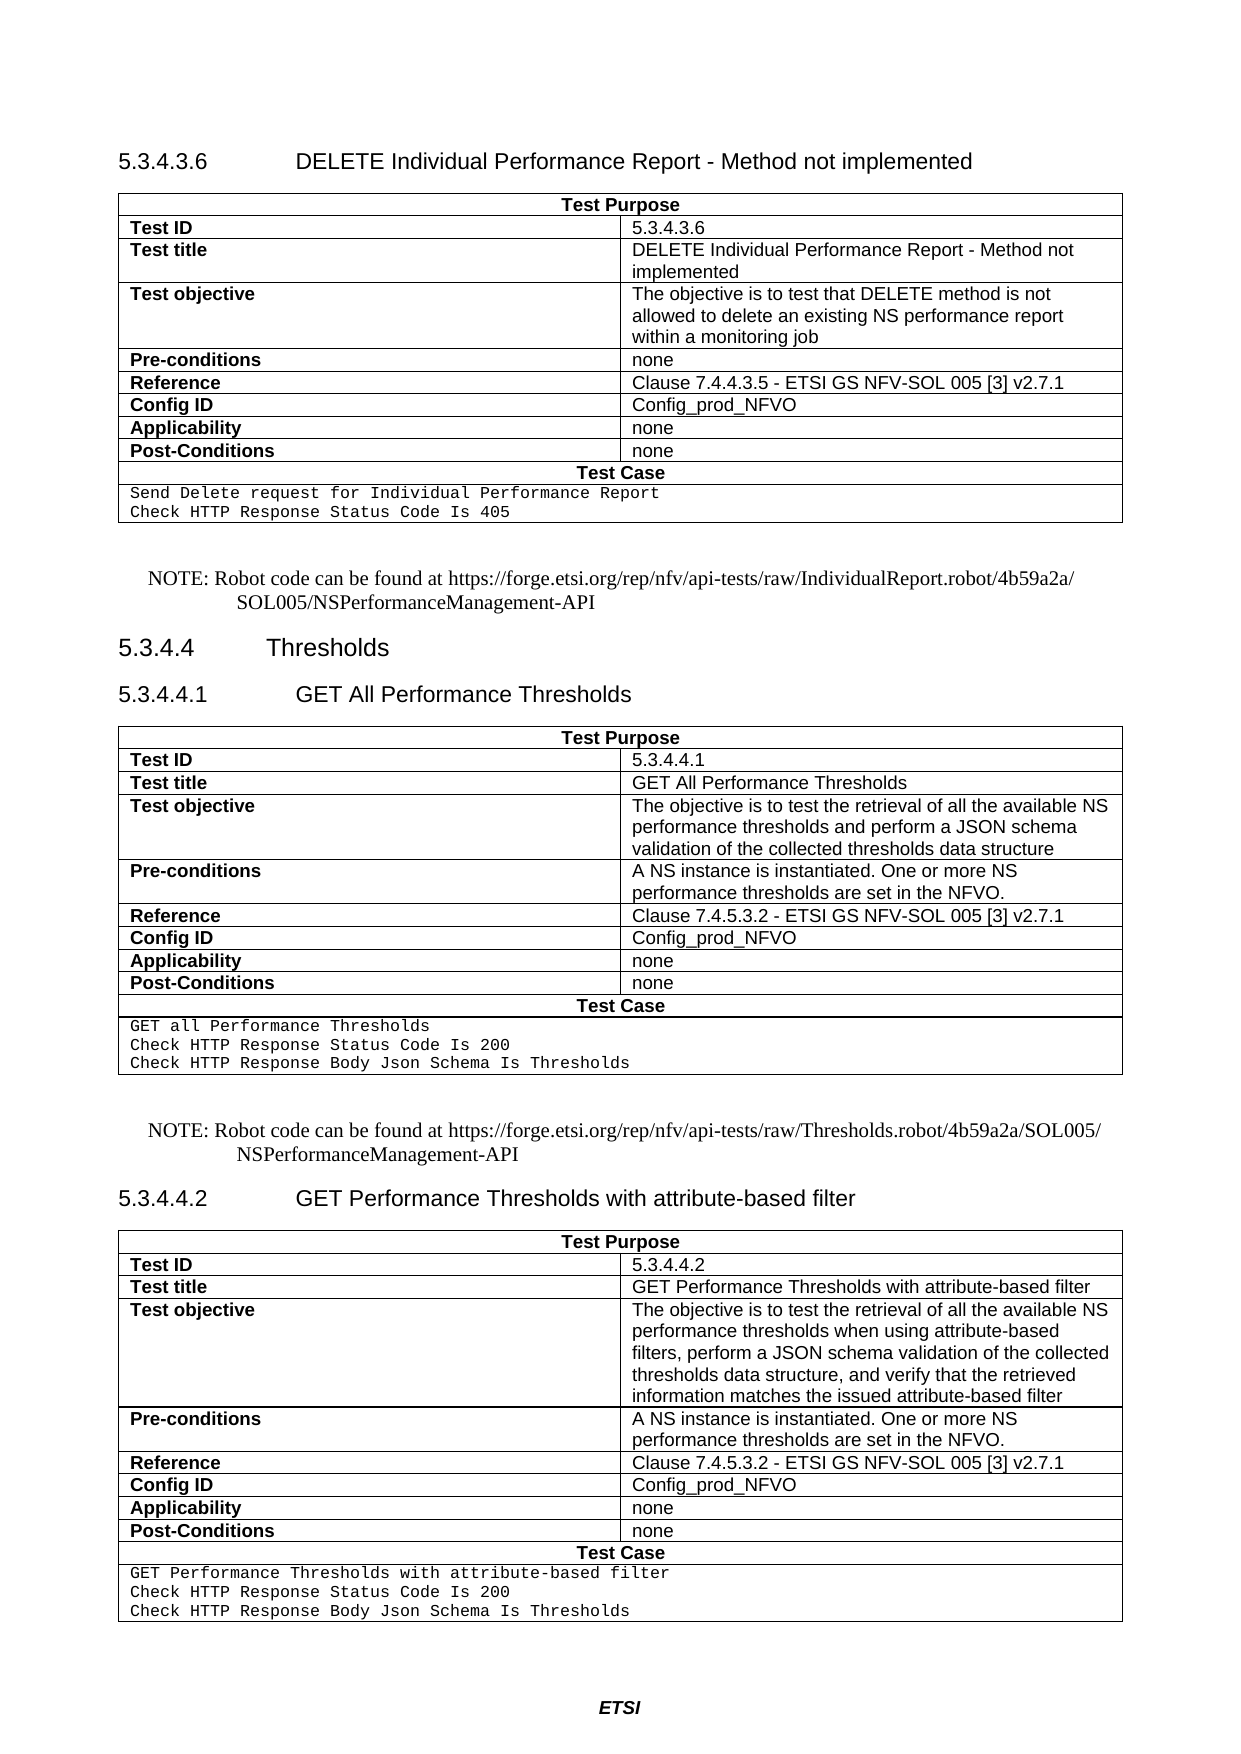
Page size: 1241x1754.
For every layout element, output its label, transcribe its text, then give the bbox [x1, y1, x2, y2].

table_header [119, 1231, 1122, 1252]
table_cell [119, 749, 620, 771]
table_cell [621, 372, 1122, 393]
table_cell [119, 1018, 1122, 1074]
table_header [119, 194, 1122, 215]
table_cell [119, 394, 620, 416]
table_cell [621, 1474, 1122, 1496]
subtitle 5.3.4.4 Thresholds [118, 633, 1122, 662]
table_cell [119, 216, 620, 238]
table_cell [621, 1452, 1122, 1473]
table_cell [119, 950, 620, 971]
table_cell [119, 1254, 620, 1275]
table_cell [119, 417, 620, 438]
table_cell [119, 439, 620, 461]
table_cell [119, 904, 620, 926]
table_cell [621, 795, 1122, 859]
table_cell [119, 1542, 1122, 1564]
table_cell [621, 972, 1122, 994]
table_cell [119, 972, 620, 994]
subtitle 5.3.4.3.6 DELETE Individual Performance Report - Method not implemented [118, 148, 1122, 174]
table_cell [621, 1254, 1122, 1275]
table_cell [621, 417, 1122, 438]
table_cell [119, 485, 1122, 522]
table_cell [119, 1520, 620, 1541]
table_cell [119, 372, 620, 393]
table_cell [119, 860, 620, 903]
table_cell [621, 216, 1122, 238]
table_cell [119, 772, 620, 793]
subtitle 5.3.4.4.1 GET All Performance Thresholds [118, 681, 1122, 707]
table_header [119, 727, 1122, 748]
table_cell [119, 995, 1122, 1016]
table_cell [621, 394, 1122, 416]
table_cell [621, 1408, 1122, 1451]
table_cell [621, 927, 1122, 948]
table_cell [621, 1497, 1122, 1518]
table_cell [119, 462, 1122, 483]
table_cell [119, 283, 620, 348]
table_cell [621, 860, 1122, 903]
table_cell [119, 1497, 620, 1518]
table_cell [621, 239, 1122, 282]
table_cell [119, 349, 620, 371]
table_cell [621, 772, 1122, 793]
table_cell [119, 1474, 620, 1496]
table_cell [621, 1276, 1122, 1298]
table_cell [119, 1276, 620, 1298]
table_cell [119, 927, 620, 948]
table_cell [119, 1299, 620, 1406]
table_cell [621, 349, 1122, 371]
text NOTE: Robot code can be found at https://forge.etsi.org/rep/nfv/api-tests/raw/Thresholds.robot/4b59a2a/SOL005/NSPerformanceManagement-API [148, 1118, 1122, 1166]
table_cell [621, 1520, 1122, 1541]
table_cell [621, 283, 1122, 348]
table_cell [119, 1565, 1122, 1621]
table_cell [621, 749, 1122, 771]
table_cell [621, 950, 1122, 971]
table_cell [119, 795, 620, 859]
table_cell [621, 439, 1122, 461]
text NOTE: Robot code can be found at https://forge.etsi.org/rep/nfv/api-tests/raw/IndividualReport.robot/4b59a2a/SOL005/NSPerformanceManagement-API [148, 566, 1122, 614]
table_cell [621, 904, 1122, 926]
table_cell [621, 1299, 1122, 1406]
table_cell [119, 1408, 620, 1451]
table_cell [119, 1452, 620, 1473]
subtitle 5.3.4.4.2 GET Performance Thresholds with attribute-based filter [118, 1185, 1122, 1211]
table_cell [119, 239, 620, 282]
